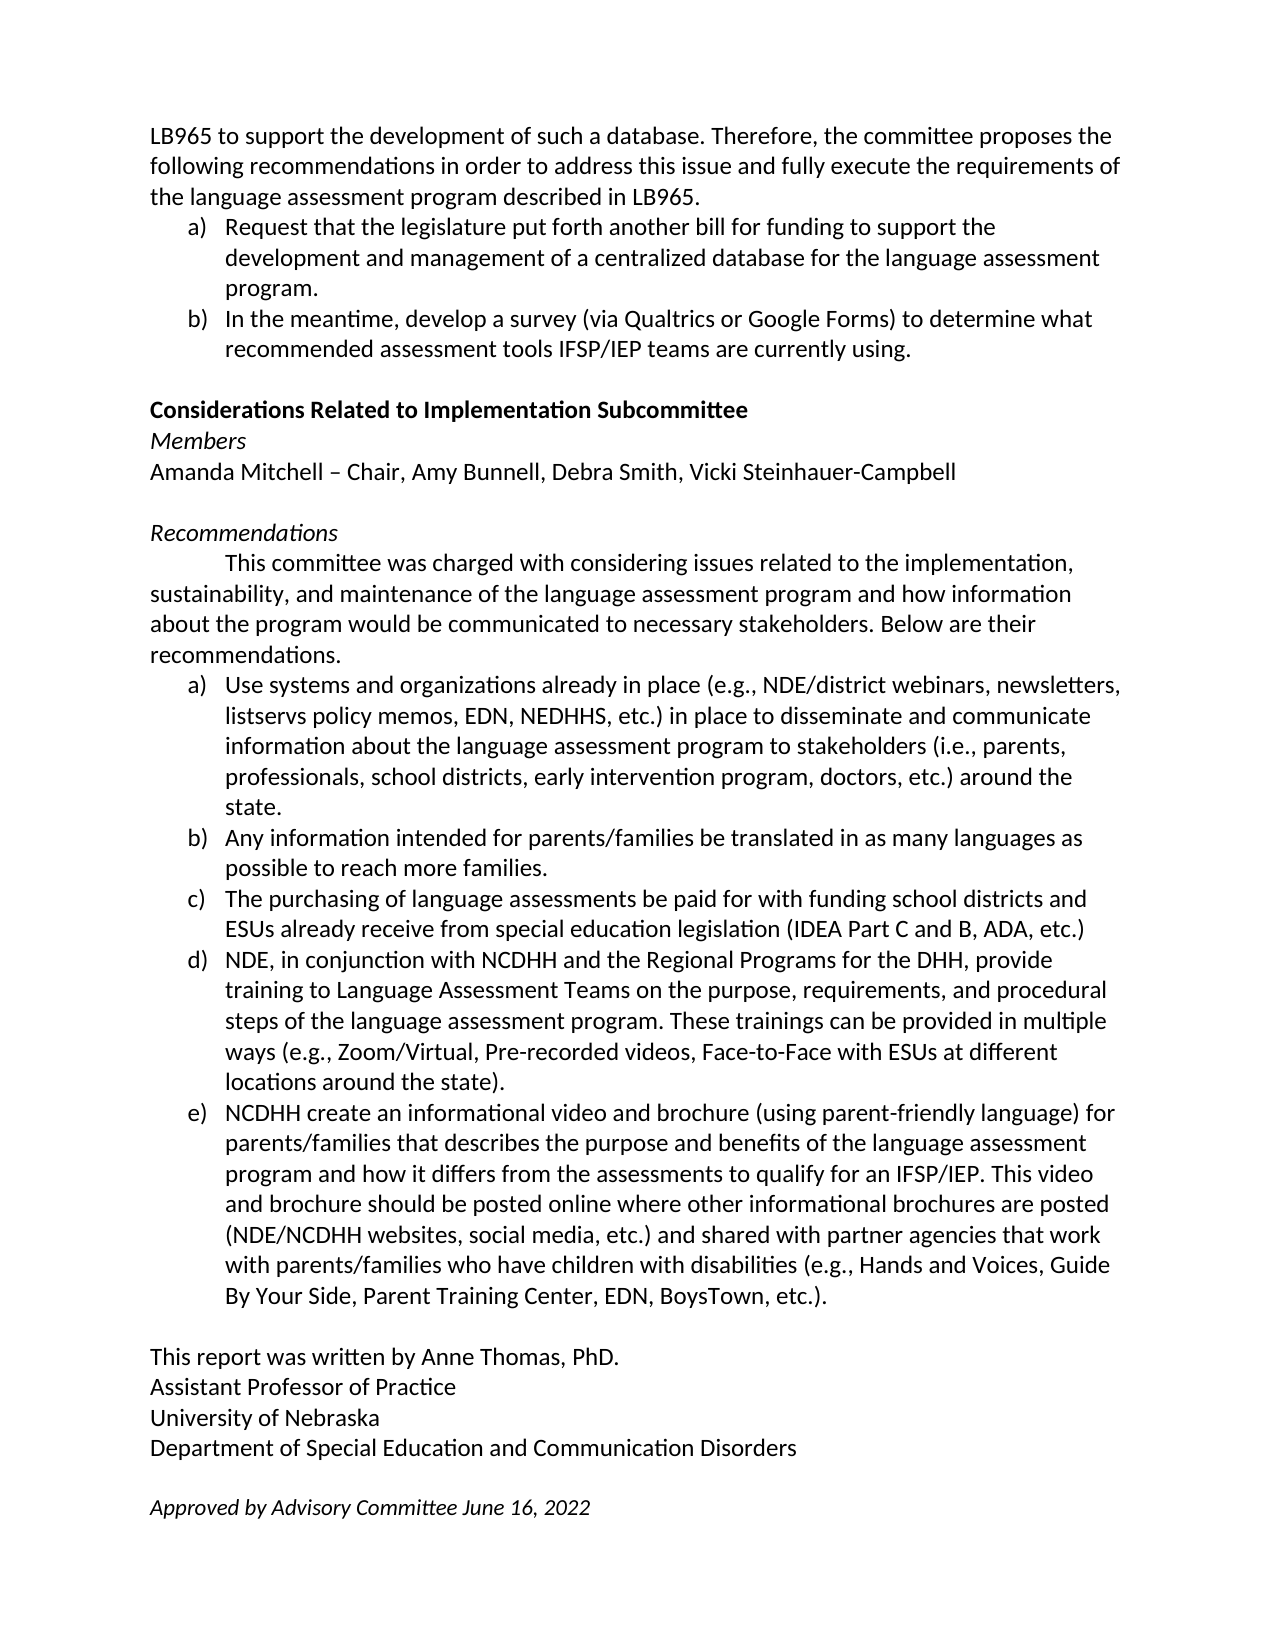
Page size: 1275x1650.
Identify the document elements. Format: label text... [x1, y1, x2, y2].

list NCDHH create an informational video and brochure (using parent-friendly language) for parents/families that describes the purpose and benefits of the language assessment program and how it differs from the assessments to qualify for an IFSP/IEP. This video and brochure should be posted online where other informational brochures are posted (NDE/NCDHH websites, social media, etc.) and shared with partner agencies that work with parents/families who have children with disabilities (e.g., Hands and Voices, Guide By Your Side, Parent Training Center, EDN, BoysTown, etc.). [187, 1097, 1125, 1310]
text This committee was charged with considering issues related to the implementation, sustainability, and maintenance of the language assessment program and how information about the program would be communicated to necessary stakeholders. Below are their recommendations. [150, 547, 1125, 669]
list NDE, in conjunction with NCDHH and the Regional Programs for the DHH, provide training to Language Assessment Teams on the purpose, requirements, and procedural steps of the language assessment program. These trainings can be provided in multiple ways (e.g., Zoom/Virtual, Pre-recorded videos, Face-to-Face with ESUs at different locations around the state). [187, 944, 1125, 1097]
text University of Nebraska [150, 1402, 1125, 1432]
list Any information intended for parents/families be translated in as many languages as possible to reach more families. [187, 822, 1125, 883]
list In the meantime, develop a survey (via Qualtrics or Google Forms) to determine what recommended assessment tools IFSP/IEP teams are currently using. [187, 303, 1125, 364]
text Recommendations [150, 517, 1125, 547]
text This report was written by Anne Thomas, PhD. [150, 1341, 1125, 1371]
list The purchasing of language assessments be paid for with funding school districts and ESUs already receive from special education legislation (IDEA Part C and B, ADA, etc.) [187, 883, 1125, 944]
text Members [150, 425, 1125, 456]
list Request that the legislature put forth another bill for funding to support the development and management of a centralized database for the language assessment program. [187, 212, 1125, 303]
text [150, 120, 1125, 212]
list Use systems and organizations already in place (e.g., NDE/district webinars, newsletters, listservs policy memos, EDN, NEDHHS, etc.) in place to disseminate and communicate information about the language assessment program to stakeholders (i.e., parents, professionals, school districts, early intervention program, doctors, etc.) around the state. [187, 669, 1125, 822]
text Approved by Advisory Committee June 16, 2022 [150, 1493, 1125, 1521]
text Amanda Mitchell – Chair, Amy Bunnell, Debra Smith, Vicki Steinhauer-Campbell [150, 456, 1125, 486]
text Department of Special Education and Communication Disorders [150, 1432, 1125, 1463]
text Considerations Related to Implementation Subcommittee [150, 395, 1125, 425]
text Assistant Professor of Practice [150, 1371, 1125, 1402]
